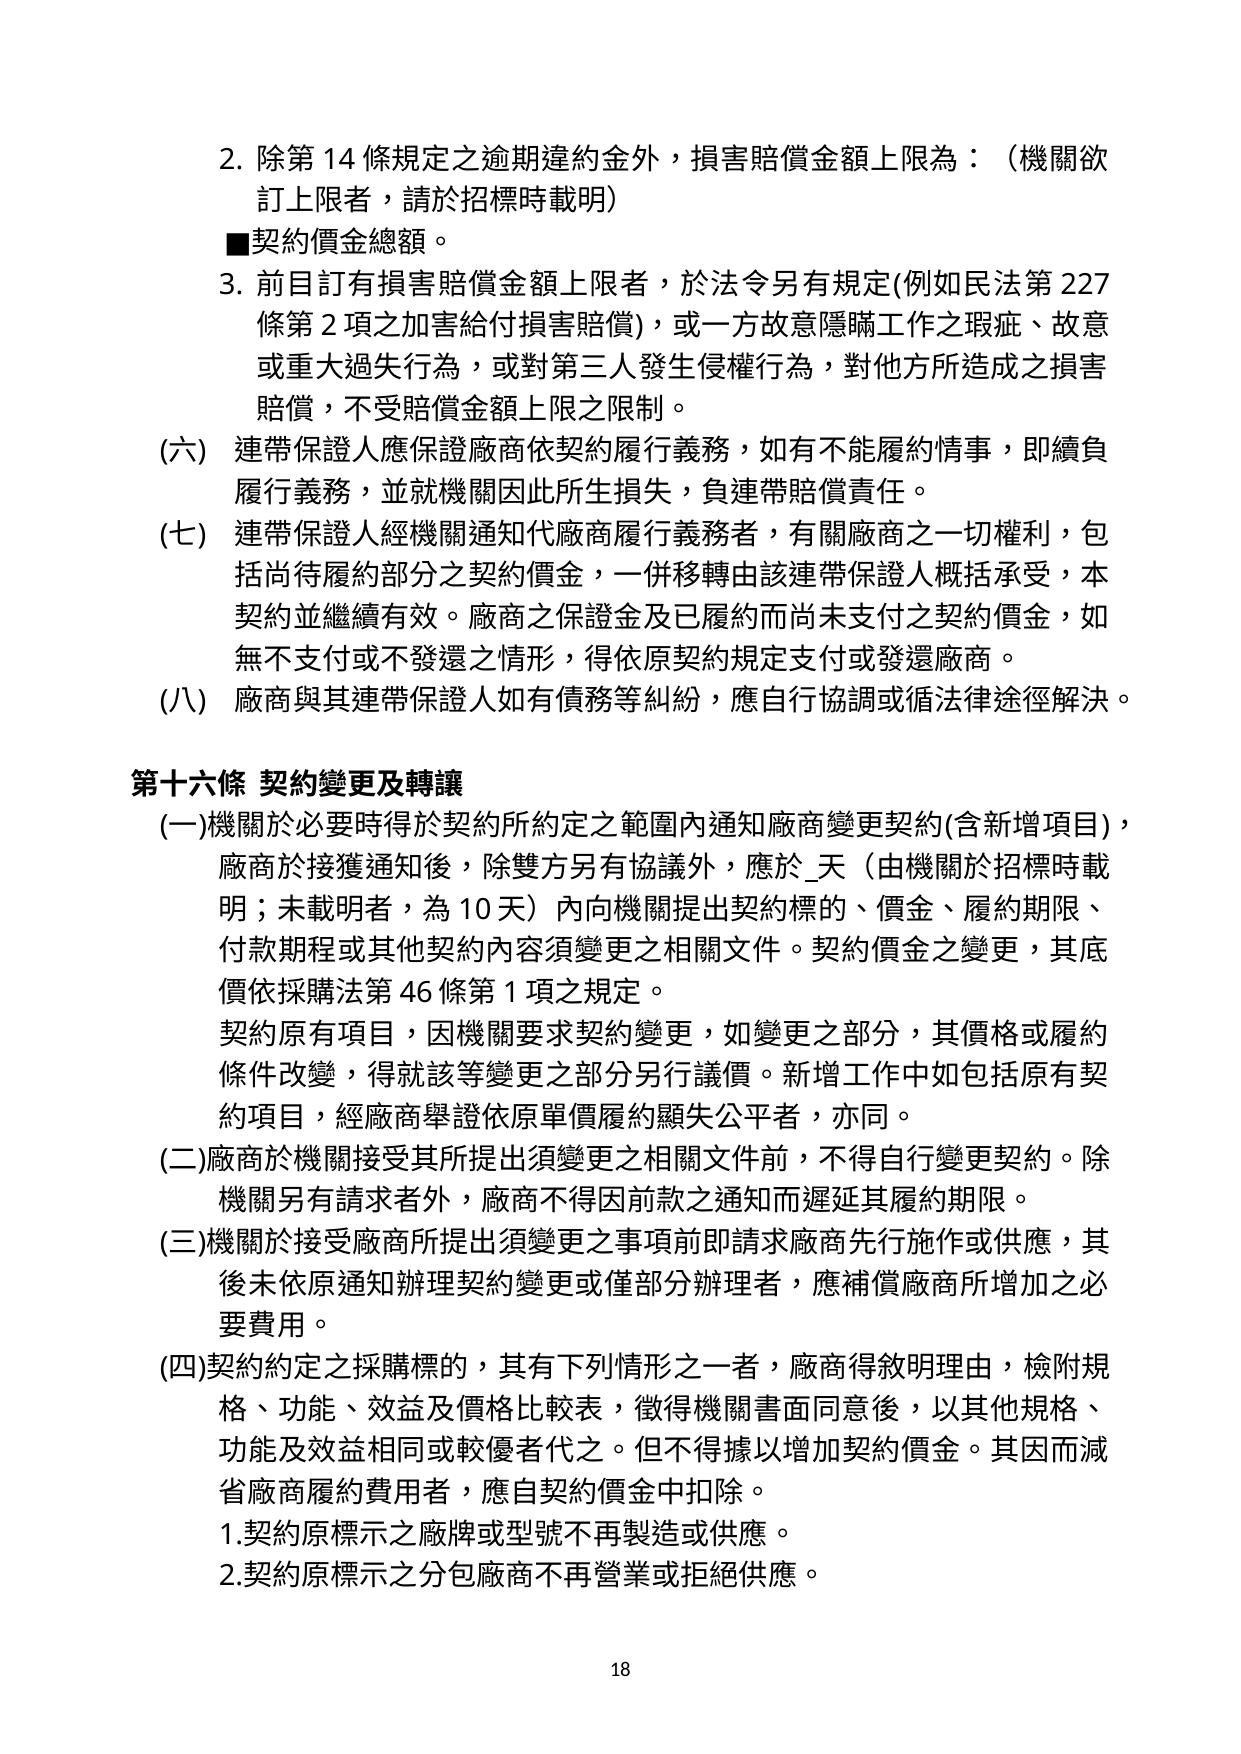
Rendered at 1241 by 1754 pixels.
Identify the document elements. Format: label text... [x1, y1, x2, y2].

text (一)機關於必要時得於契約所約定之範圍內通知廠商變更契約(含新增項目)，廠商於接獲通知後，除雙方另有協議外，應於 天（由機關於招標時載明；未載明者，為10天）內向機關提出契約標的、價金、履約期限、付款期程或其他契約內容須變更之相關文件。契約價金之變更，其底價依採購法第46條第1項之規定。 [159, 802, 1110, 1011]
text 2.契約原標示之分包廠商不再營業或拒絕供應。 [218, 1552, 1104, 1594]
list 除第14條規定之逾期違約金外，損害賠償金額上限為：（機關欲訂上限者，請於招標時載明） [219, 136, 1110, 219]
list 連帶保證人經機關通知代廠商履行義務者，有關廠商之一切權利，包括尚待履約部分之契約價金，一併移轉由該連帶保證人概括承受，本契約並繼續有效。廠商之保證金及已履約而尚未支付之契約價金，如無不支付或不發還之情形，得依原契約規定支付或發還廠商。 [159, 511, 1110, 677]
list 前目訂有損害賠償金額上限者，於法令另有規定(例如民法第227條第2項之加害給付損害賠償)，或一方故意隱瞞工作之瑕疵、故意或重大過失行為，或對第三人發生侵權行為，對他方所造成之損害賠償，不受賠償金額上限之限制。 [219, 261, 1110, 427]
text 契約原有項目，因機關要求契約變更，如變更之部分，其價格或履約條件改變，得就該等變更之部分另行議價。新增工作中如包括原有契約項目，經廠商舉證依原單價履約顯失公平者，亦同。 [218, 1011, 1110, 1136]
text 1.契約原標示之廠牌或型號不再製造或供應。 [218, 1511, 1104, 1552]
text (三)機關於接受廠商所提出須變更之事項前即請求廠商先行施作或供應，其後未依原通知辦理契約變更或僅部分辦理者，應補償廠商所增加之必要費用。 [159, 1219, 1110, 1344]
text 第十六條 契約變更及轉讓 [130, 761, 1110, 802]
text (四)契約約定之採購標的，其有下列情形之一者，廠商得敘明理由，檢附規格、功能、效益及價格比較表，徵得機關書面同意後，以其他規格、功能及效益相同或較優者代之。但不得據以增加契約價金。其因而減省廠商履約費用者，應自契約價金中扣除。 [159, 1344, 1110, 1511]
list 連帶保證人應保證廠商依契約履行義務，如有不能履約情事，即續負履行義務，並就機關因此所生損失，負連帶賠償責任。 [159, 427, 1110, 511]
list 廠商與其連帶保證人如有債務等糾紛，應自行協調或循法律途徑解決。 [159, 677, 1110, 719]
text ■契約價金總額。 [194, 219, 1110, 261]
text (二)廠商於機關接受其所提出須變更之相關文件前，不得自行變更契約。除機關另有請求者外，廠商不得因前款之通知而遲延其履約期限。 [159, 1136, 1110, 1219]
